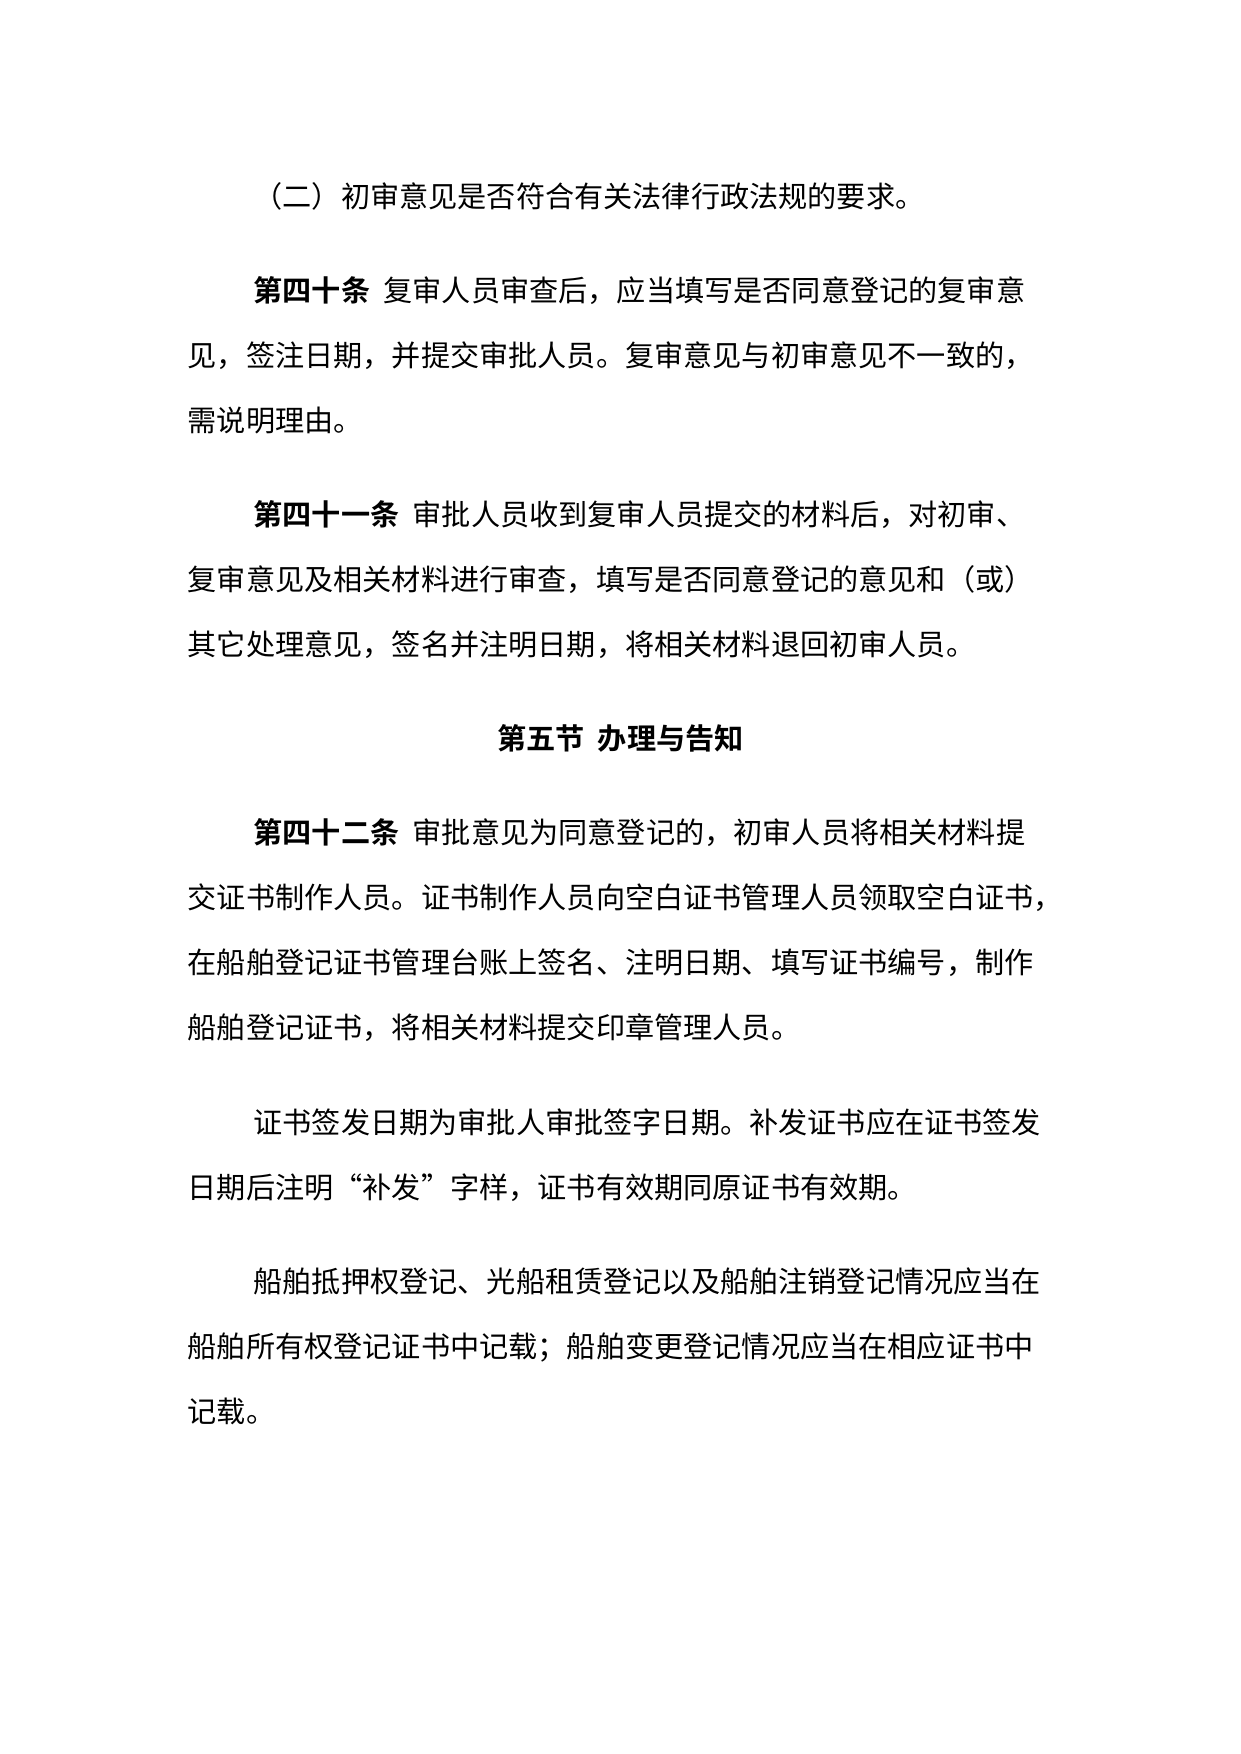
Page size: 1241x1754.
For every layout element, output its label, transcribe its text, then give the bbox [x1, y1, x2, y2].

text 第四十二条 审批意见为同意登记的，初审人员将相关材料提交证书制作人员。证书制作人员向空白证书管理人员领取空白证书，在船舶登记证书管理台账上签名、注明日期、填写证书编号，制作船舶登记证书，将相关材料提交印章管理人员。 [187, 799, 1053, 1059]
text 证书签发日期为审批人审批签字日期。补发证书应在证书签发日期后注明“补发”字样，证书有效期同原证书有效期。 [187, 1088, 1053, 1218]
text （二）初审意见是否符合有关法律行政法规的要求。 [187, 162, 1053, 227]
text 船舶抵押权登记、光船租赁登记以及船舶注销登记情况应当在船舶所有权登记证书中记载；船舶变更登记情况应当在相应证书中记载。 [187, 1247, 1053, 1442]
text 第四十一条 审批人员收到复审人员提交的材料后，对初审、复审意见及相关材料进行审查，填写是否同意登记的意见和（或）其它处理意见，签名并注明日期，将相关材料退回初审人员。 [187, 480, 1053, 675]
text 第五节 办理与告知 [187, 704, 1053, 769]
text 第四十条 复审人员审查后，应当填写是否同意登记的复审意见，签注日期，并提交审批人员。复审意见与初审意见不一致的，需说明理由。 [187, 256, 1053, 451]
